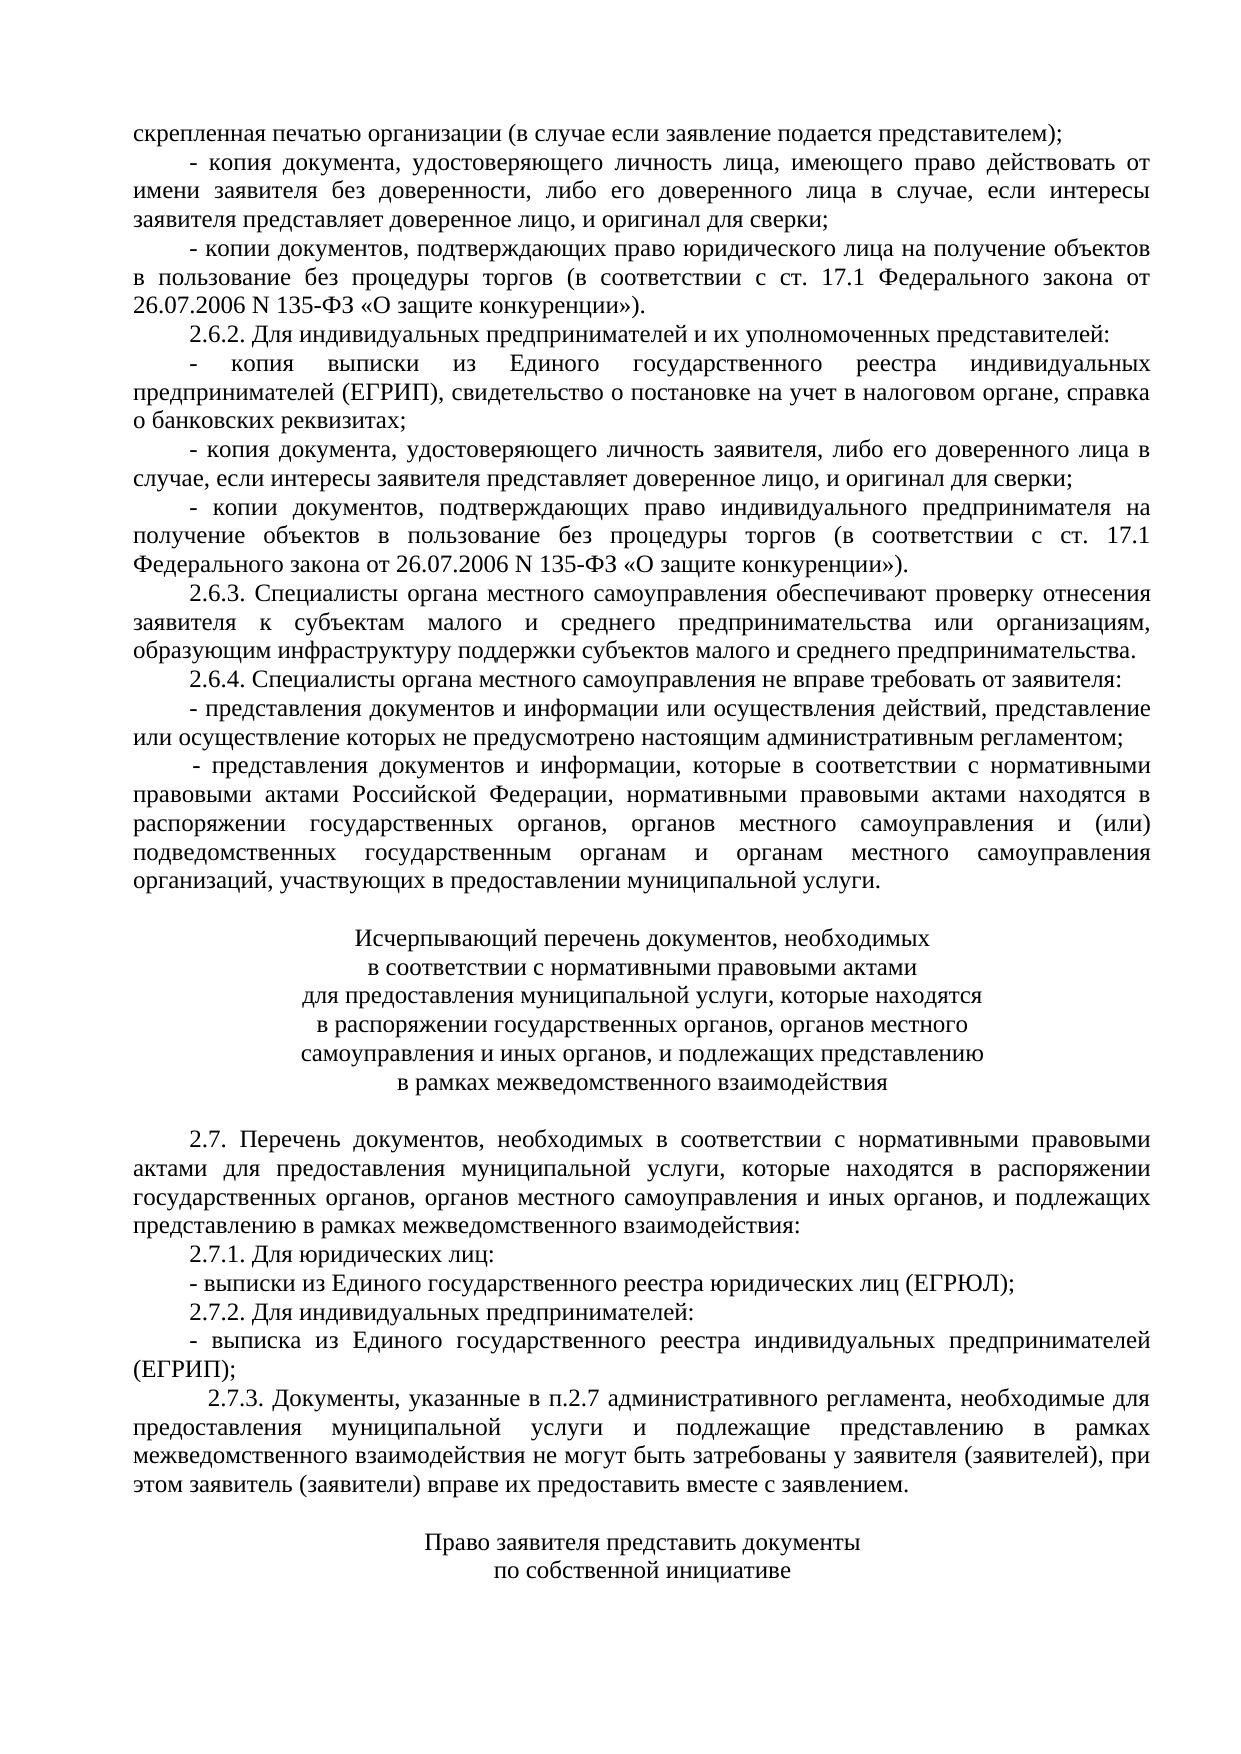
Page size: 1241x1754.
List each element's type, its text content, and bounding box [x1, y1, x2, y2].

text - представления документов и информации или осуществления действий, представление или осуществление которых не предусмотрено настоящим административным регламентом; [133, 693, 1152, 751]
text - копия документа, удостоверяющего личность лица, имеющего право действовать от имени заявителя без доверенности, либо его доверенного лица в случае, если интересы заявителя представляет доверенное лицо, и оригинал для сверки; [133, 147, 1152, 233]
text 2.6.3. Специалисты органа местного самоуправления обеспечивают проверку отнесения заявителя к субъектам малого и среднего предпринимательства или организациям, образующим инфраструктуру поддержки субъектов малого и среднего предпринимательства. [133, 578, 1152, 664]
text 2.7.3. Документы, указанные в п.2.7 административного регламента, необходимые для предоставления муниципальной услуги и подлежащие представлению в рамках межведомственного взаимодействия не могут быть затребованы у заявителя (заявителей), при этом заявитель (заявители) вправе их предоставить вместе с заявлением. [133, 1383, 1152, 1498]
text - копия выписки из Единого государственного реестра индивидуальных предпринимателей (ЕГРИП), свидетельство о постановке на учет в налоговом органе, справка о банковских реквизитах; [133, 348, 1152, 434]
text 2.7. Перечень документов, необходимых в соответствии с нормативными правовыми актами для предоставления муниципальной услуги, которые находятся в распоряжении государственных органов, органов местного самоуправления и иных органов, и подлежащих представлению в рамках межведомственного взаимодействия: [133, 1124, 1152, 1239]
text по собственной инициативе [133, 1556, 1152, 1584]
text 2.6.4. Специалисты органа местного самоуправления не вправе требовать от заявителя: [133, 664, 1152, 693]
text - копии документов, подтверждающих право индивидуального предпринимателя на получение объектов в пользование без процедуры торгов (в соответствии с ст. 17.1 Федерального закона от 26.07.2006 N 135-ФЗ «О защите конкуренции»). [133, 492, 1152, 578]
text - копия документа, удостоверяющего личность заявителя, либо его доверенного лица в случае, если интересы заявителя представляет доверенное лицо, и оригинал для сверки; [133, 434, 1152, 492]
text - представления документов и информации, которые в соответствии с нормативными правовыми актами Российской Федерации, нормативными правовыми актами находятся в распоряжении государственных органов, органов местного самоуправления и (или) подведомственных государственным органам и органам местного самоуправления организаций, участвующих в предоставлении муниципальной услуги. [133, 751, 1152, 894]
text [133, 118, 1152, 147]
text 2.6.2. Для индивидуальных предпринимателей и их уполномоченных представителей: [133, 319, 1152, 348]
text в соответствии с нормативными правовыми актами [133, 952, 1152, 981]
text - выписки из Единого государственного реестра юридических лиц (ЕГРЮЛ); [133, 1268, 1152, 1297]
text 2.7.2. Для индивидуальных предпринимателей: [133, 1297, 1152, 1326]
text - копии документов, подтверждающих право юридического лица на получение объектов в пользование без процедуры торгов (в соответствии с ст. 17.1 Федерального закона от 26.07.2006 N 135-ФЗ «О защите конкуренции»). [133, 233, 1152, 319]
text - выписка из Единого государственного реестра индивидуальных предпринимателей (ЕГРИП); [133, 1326, 1152, 1383]
text Исчерпывающий перечень документов, необходимых [133, 923, 1152, 952]
text в рамках межведомственного взаимодействия [133, 1067, 1152, 1096]
text Право заявителя представить документы [133, 1527, 1152, 1556]
text для предоставления муниципальной услуги, которые находятся [133, 981, 1152, 1009]
text в распоряжении государственных органов, органов местного [133, 1009, 1152, 1038]
text самоуправления и иных органов, и подлежащих представлению [133, 1038, 1152, 1067]
text 2.7.1. Для юридических лиц: [133, 1239, 1152, 1268]
